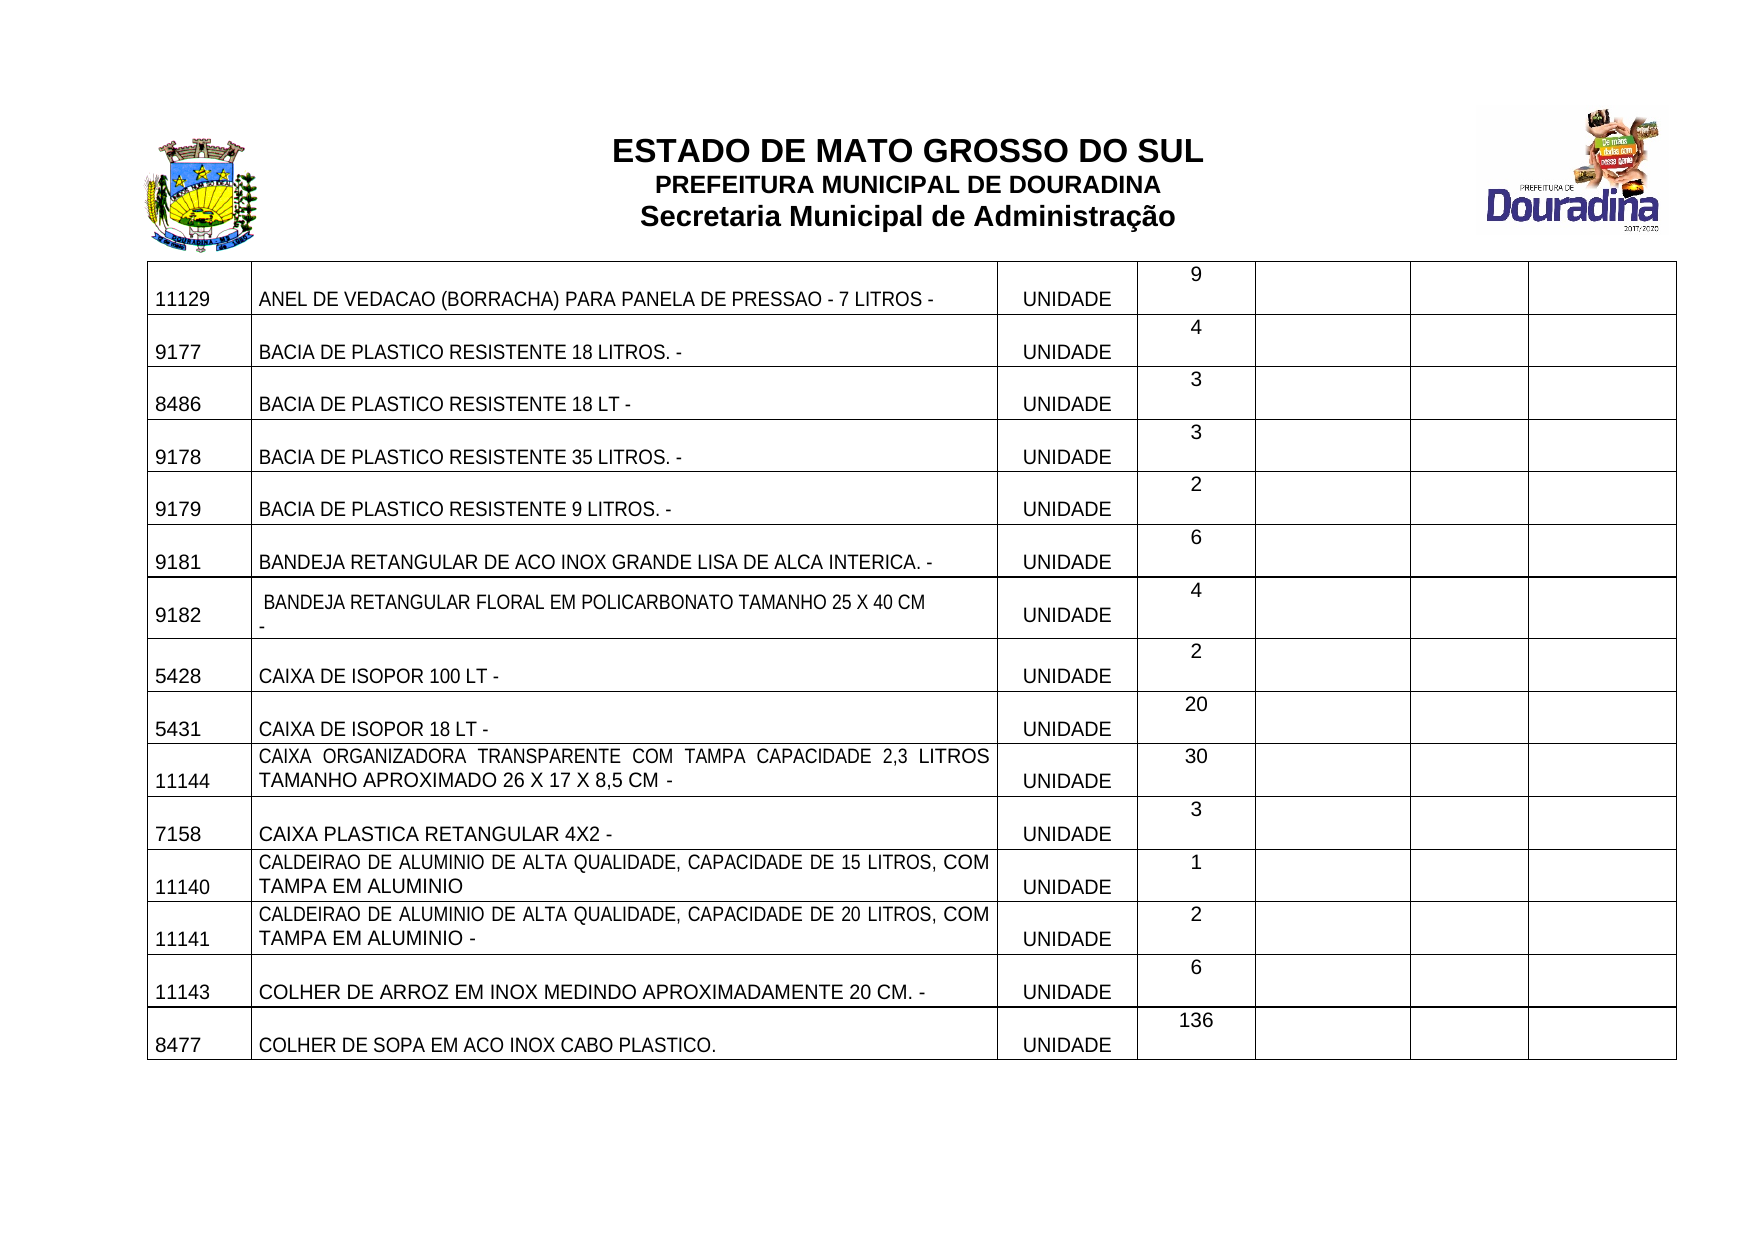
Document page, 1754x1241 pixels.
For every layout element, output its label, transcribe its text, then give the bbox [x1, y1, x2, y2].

table_cell [1411, 639, 1528, 691]
table_cell 6 [1138, 525, 1255, 576]
table_cell [1529, 850, 1676, 901]
table_cell BACIA DE PLASTICO RESISTENTE 18 LT - [252, 367, 997, 419]
table_cell UNIDADE [998, 692, 1137, 743]
table_cell BANDEJA RETANGULAR DE ACO INOX GRANDE LISA DE ALCA INTERICA. - [252, 525, 997, 576]
table_cell [1256, 262, 1410, 313]
table_cell 11140 [148, 850, 251, 901]
table_cell [1529, 367, 1676, 419]
table_cell 9179 [148, 472, 251, 524]
table_cell 9181 [148, 525, 251, 576]
table_cell [1256, 902, 1410, 954]
table_cell [1256, 797, 1410, 848]
table_cell [1256, 420, 1410, 471]
table_cell 136 [1138, 1008, 1255, 1059]
table_cell ANEL DE VEDACAO (BORRACHA) PARA PANELA DE PRESSAO - 7 LITROS - [252, 262, 997, 313]
table_cell [1529, 525, 1676, 576]
table_cell 7158 [148, 797, 251, 848]
table_cell [1529, 1008, 1676, 1059]
table_cell [1256, 955, 1410, 1006]
table_cell [1529, 639, 1676, 691]
table_cell [1411, 578, 1528, 638]
table_cell 11129 [148, 262, 251, 313]
table_cell 8477 [148, 1008, 251, 1059]
table_cell [1411, 902, 1528, 954]
table_cell [1411, 850, 1528, 901]
table_cell [1256, 639, 1410, 691]
table_cell CALDEIRAO DE ALUMINIO DE ALTA QUALIDADE, CAPACIDADE DE 20 LITROS, COM TAMPA EM ALUMINIO - [252, 902, 997, 954]
table_cell UNIDADE [998, 639, 1137, 691]
table_cell [1411, 525, 1528, 576]
table_cell [1529, 472, 1676, 524]
table_cell 2 [1138, 472, 1255, 524]
table_cell UNIDADE [998, 902, 1137, 954]
table_cell UNIDADE [998, 1008, 1137, 1059]
table_cell 3 [1138, 420, 1255, 471]
table_cell 11144 [148, 744, 251, 796]
table_cell 9178 [148, 420, 251, 471]
table_cell [1529, 420, 1676, 471]
table_cell [1529, 902, 1676, 954]
table_cell [1529, 955, 1676, 1006]
table_cell [1256, 1008, 1410, 1059]
table_cell 20 [1138, 692, 1255, 743]
table_cell UNIDADE [998, 525, 1137, 576]
table_cell [1411, 262, 1528, 313]
table_cell [1256, 525, 1410, 576]
table_cell UNIDADE [998, 850, 1137, 901]
table_cell CAIXA PLASTICA RETANGULAR 4X2 - [252, 797, 997, 848]
table_cell 8486 [148, 367, 251, 419]
table_cell [1529, 797, 1676, 848]
table_cell UNIDADE [998, 367, 1137, 419]
table_cell [1411, 315, 1528, 366]
table_cell UNIDADE [998, 744, 1137, 796]
table_cell 30 [1138, 744, 1255, 796]
table_cell CAIXA ORGANIZADORA TRANSPARENTE COM TAMPA CAPACIDADE 2,3 LITROS TAMANHO APROXIMADO 26 X 17 X 8,5 CM - [252, 744, 997, 796]
table_cell CAIXA DE ISOPOR 18 LT - [252, 692, 997, 743]
table_cell COLHER DE SOPA EM ACO INOX CABO PLASTICO. [252, 1008, 997, 1059]
table_cell UNIDADE [998, 578, 1137, 638]
table_cell CAIXA DE ISOPOR 100 LT - [252, 639, 997, 691]
table_cell BACIA DE PLASTICO RESISTENTE 9 LITROS. - [252, 472, 997, 524]
table_cell [1256, 578, 1410, 638]
table_cell 3 [1138, 367, 1255, 419]
table_cell [1529, 262, 1676, 313]
table_cell [1256, 315, 1410, 366]
table_cell 9182 [148, 578, 251, 638]
table_cell CALDEIRAO DE ALUMINIO DE ALTA QUALIDADE, CAPACIDADE DE 15 LITROS, COM TAMPA EM ALUMINIO [252, 850, 997, 901]
table_cell [1529, 578, 1676, 638]
table_cell [1256, 692, 1410, 743]
table_cell [1529, 692, 1676, 743]
table_cell 11141 [148, 902, 251, 954]
table_cell UNIDADE [998, 262, 1137, 313]
table_cell 9177 [148, 315, 251, 366]
picture [1476, 105, 1669, 235]
table_cell 9 [1138, 262, 1255, 313]
table_cell [1529, 744, 1676, 796]
table_cell UNIDADE [998, 472, 1137, 524]
table_cell [1529, 315, 1676, 366]
table_cell [1411, 420, 1528, 471]
table_cell [1411, 472, 1528, 524]
table_cell 11143 [148, 955, 251, 1006]
table_cell BACIA DE PLASTICO RESISTENTE 18 LITROS. - [252, 315, 997, 366]
table_cell 5431 [148, 692, 251, 743]
table_cell 1 [1138, 850, 1255, 901]
table_cell 4 [1138, 315, 1255, 366]
table_cell UNIDADE [998, 420, 1137, 471]
table_cell [1411, 797, 1528, 848]
table_cell [1256, 472, 1410, 524]
table_cell BACIA DE PLASTICO RESISTENTE 35 LITROS. - [252, 420, 997, 471]
table_cell [1256, 744, 1410, 796]
table_cell 6 [1138, 955, 1255, 1006]
table_cell UNIDADE [998, 315, 1137, 366]
table_cell [1411, 367, 1528, 419]
table_cell BANDEJA RETANGULAR FLORAL EM POLICARBONATO TAMANHO 25 X 40 CM - [252, 578, 997, 638]
table_cell [1256, 367, 1410, 419]
table_cell 3 [1138, 797, 1255, 848]
table_cell UNIDADE [998, 797, 1137, 848]
table_cell [1411, 744, 1528, 796]
table_cell [1411, 692, 1528, 743]
table_cell 2 [1138, 639, 1255, 691]
table_cell 2 [1138, 902, 1255, 954]
table_cell 5428 [148, 639, 251, 691]
table_cell UNIDADE [998, 955, 1137, 1006]
table_cell [1411, 955, 1528, 1006]
picture [134, 125, 266, 263]
table_cell COLHER DE ARROZ EM INOX MEDINDO APROXIMADAMENTE 20 CM. - [252, 955, 997, 1006]
table_cell 4 [1138, 578, 1255, 638]
table_cell [1411, 1008, 1528, 1059]
table_cell [1256, 850, 1410, 901]
